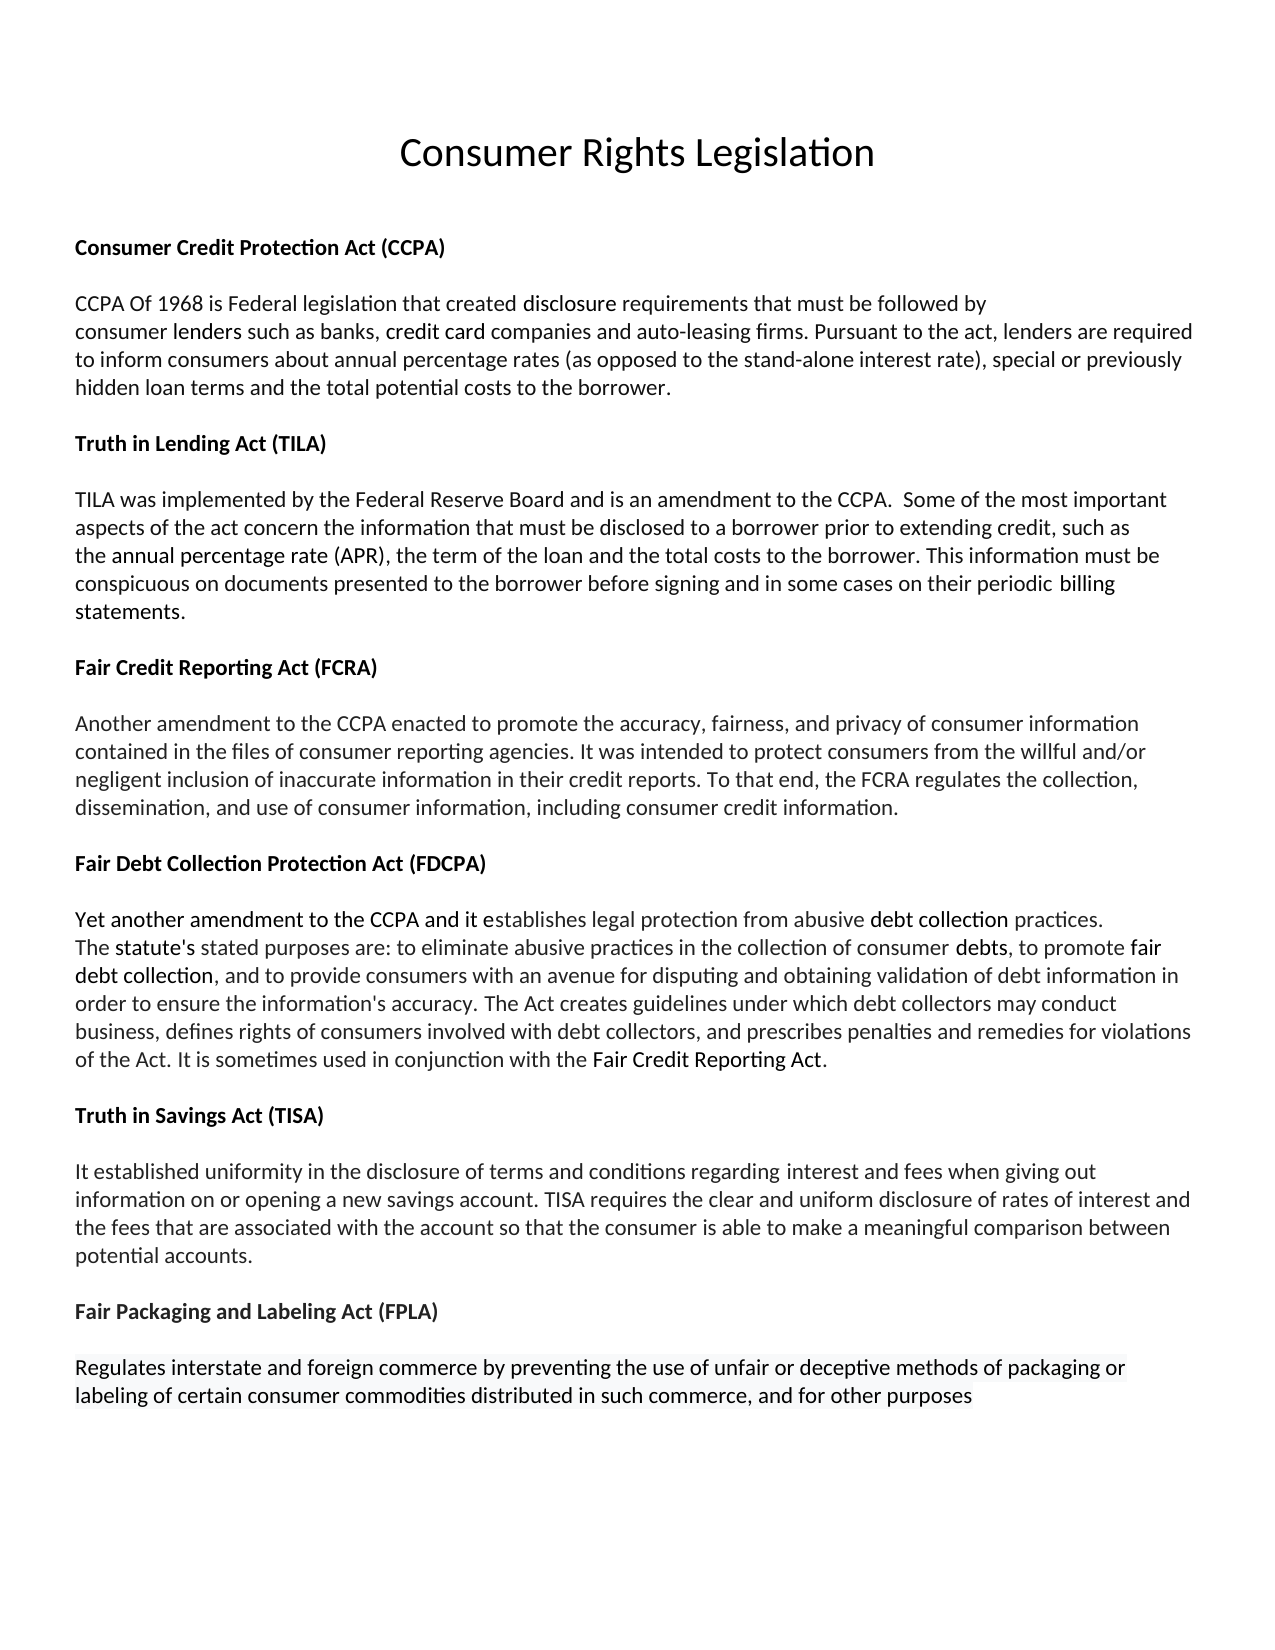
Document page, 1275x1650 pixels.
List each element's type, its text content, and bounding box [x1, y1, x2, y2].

text It established uniformity in the disclosure of terms and conditions regarding interest and fees when giving out information on or opening a new savings account. TISA requires the clear and uniform disclosure of rates of interest and the fees that are associated with the account so that the consumer is able to make a meaningful comparison between potential accounts. [75, 1157, 1200, 1269]
text TILA was implemented by the Federal Reserve Board and is an amendment to the CCPA. Some of the most important aspects of the act concern the information that must be disclosed to a borrower prior to extending credit, such as the annual percentage rate (APR), the term of the loan and the total costs to the borrower. This information must be conspicuous on documents presented to the borrower before signing and in some cases on their periodic billing statements. [186, 485, 1200, 625]
text Consumer Credit Protection Act (CCPA) [75, 233, 1200, 261]
text Fair Packaging and Labeling Act (FPLA) [75, 1297, 1200, 1326]
text Fair Credit Reporting Act (FCRA) [75, 653, 1200, 681]
text Consumer Rights Legislation [75, 126, 1200, 177]
text Yet another amendment to the CCPA and it establishes legal protection from abusive debt collection practices. The statute's stated purposes are: to eliminate abusive practices in the collection of consumer debts, to promote fair debt collection, and to provide consumers with an avenue for disputing and obtaining validation of debt information in order to ensure the information's accuracy. The Act creates guidelines under which debt collectors may conduct business, defines rights of consumers involved with debt collectors, and prescribes penalties and remedies for violations of the Act. It is sometimes used in conjunction with the Fair Credit Reporting Act. [828, 905, 1200, 1073]
text Regulates interstate and foreign commerce by preventing the use of unfair or deceptive methods of packaging or labeling of certain consumer commodities distributed in such commerce, and for other purposes [75, 1353, 1200, 1409]
text Another amendment to the CCPA enacted to promote the accuracy, fairness, and privacy of consumer information contained in the files of consumer reporting agencies. It was intended to protect consumers from the willful and/or negligent inclusion of inaccurate information in their credit reports. To that end, the FCRA regulates the collection, dissemination, and use of consumer information, including consumer credit information. [900, 709, 1200, 821]
text Truth in Lending Act (TILA) [75, 429, 1200, 457]
text Fair Debt Collection Protection Act (FDCPA) [75, 849, 1200, 877]
text Truth in Savings Act (TISA) [75, 1101, 1200, 1129]
text CCPA Of 1968 is Federal legislation that created disclosure requirements that must be followed by consumer lenders such as banks, credit card companies and auto-leasing firms. Pursuant to the act, lenders are required to inform consumers about annual percentage rates (as opposed to the stand-alone interest rate), special or previously hidden loan terms and the total potential costs to the borrower. [672, 289, 1200, 401]
